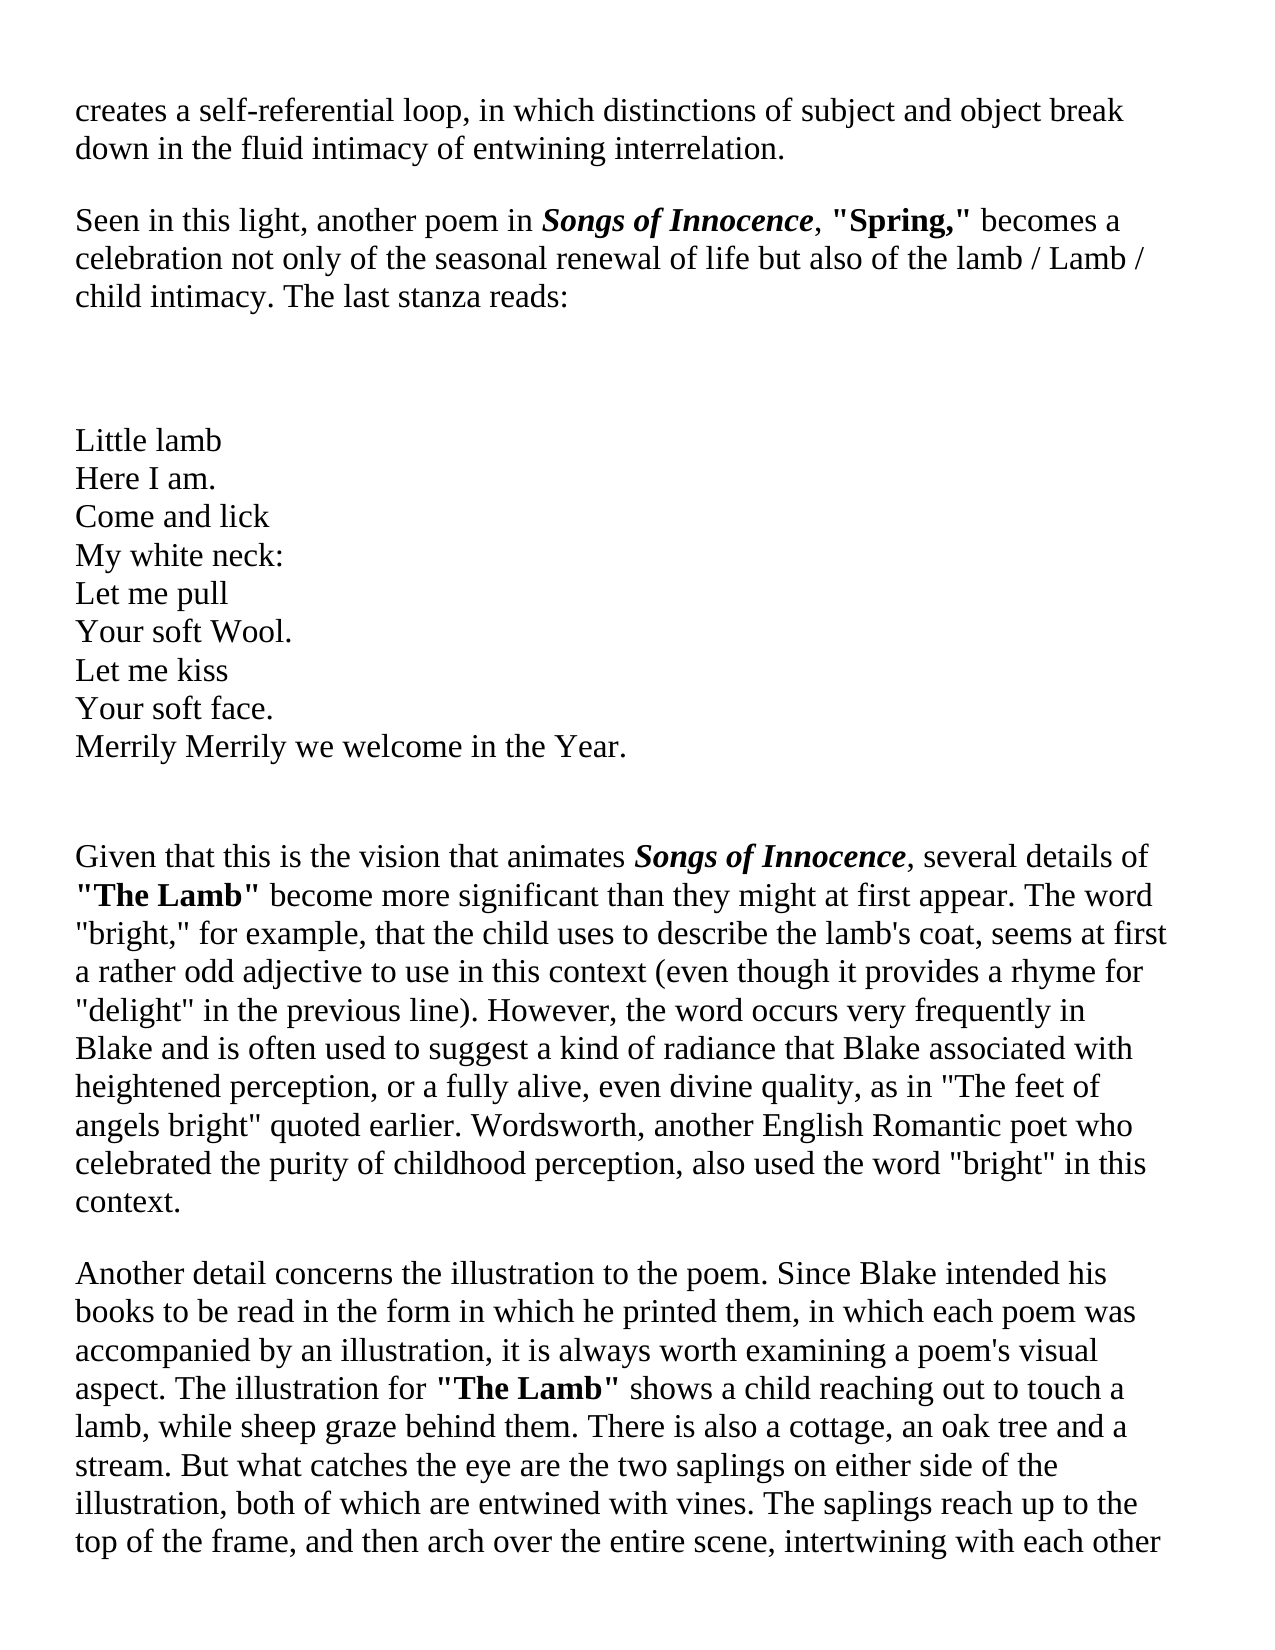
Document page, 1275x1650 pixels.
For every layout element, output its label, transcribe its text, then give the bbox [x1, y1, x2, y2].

text Your soft Wool. [75, 612, 1170, 650]
text My white neck: [75, 535, 1170, 573]
text Given that this is the vision that animates Songs of Innocence, several details of "The Lamb" become more significant than they might at first appear. The word "bright," for example, that the child uses to describe the lamb's coat, seems at first a rather odd adjective to use in this context (even though it provides a rhyme for "delight" in the previous line). However, the word occurs very frequently in Blake and is often used to suggest a kind of radiance that Blake associated with heightened perception, or a fully alive, even divine quality, as in "The feet of angels bright" quoted earlier. Wordsworth, another English Romantic poet who celebrated the purity of childhood perception, also used the word "bright" in this context. [75, 837, 1170, 1220]
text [75, 90, 1170, 167]
text Little lamb [75, 420, 1170, 458]
text Here I am. [75, 458, 1170, 497]
text Your soft face. [75, 688, 1170, 727]
text Merrily Merrily we welcome in the Year. [75, 727, 1170, 765]
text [75, 1253, 1170, 1560]
text Let me pull [75, 573, 1170, 612]
text Seen in this light, another poem in Songs of Innocence, "Spring," becomes a celebration not only of the seasonal renewal of life but also of the lamb / Lamb / child intimacy. The last stanza reads: [75, 200, 1170, 315]
text Let me kiss [75, 650, 1170, 688]
text Come and lick [75, 497, 1170, 535]
